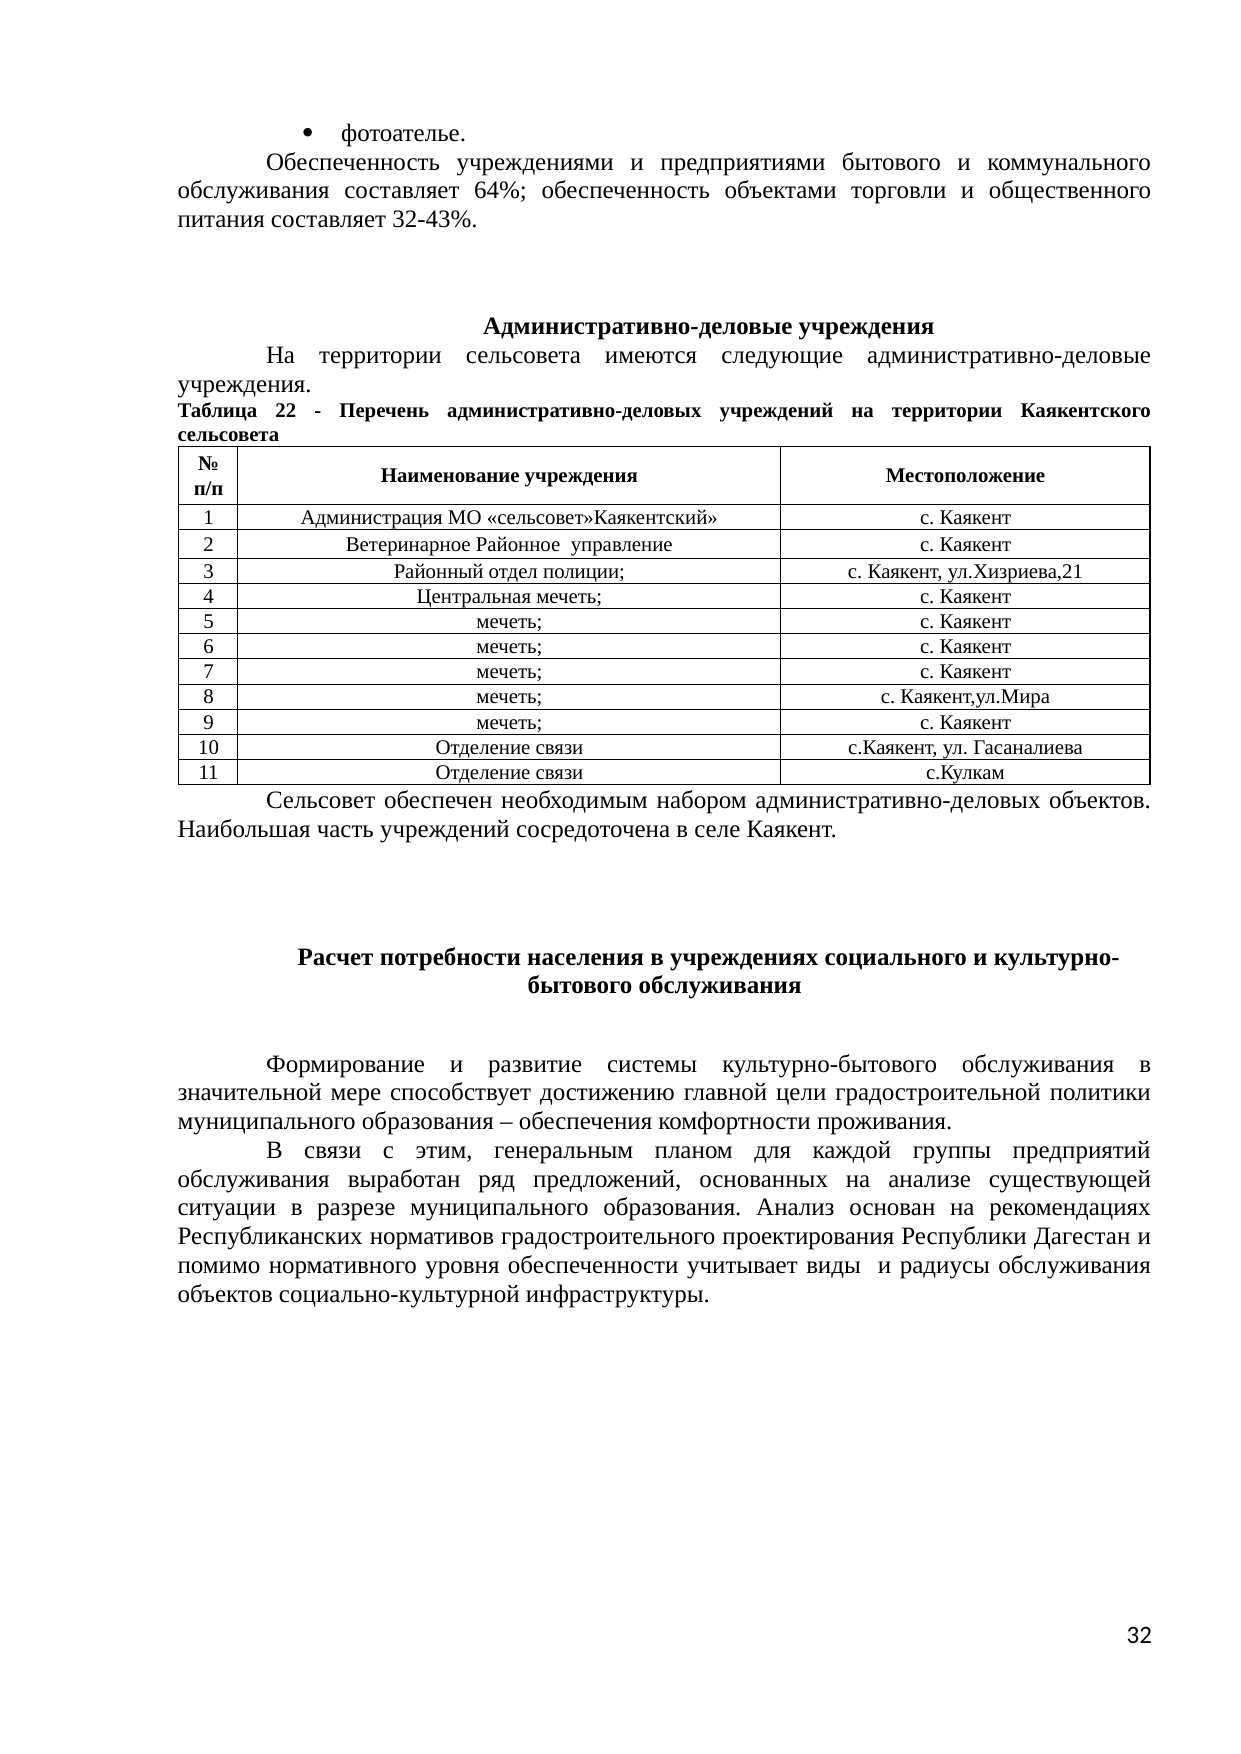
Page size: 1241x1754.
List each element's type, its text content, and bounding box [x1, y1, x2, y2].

table_cell с.Каякент, ул. Гасаналиева [781, 735, 1149, 759]
table_cell с. Каякент,ул.Мира [781, 685, 1149, 708]
table_cell 6 [179, 634, 237, 658]
table_cell Отделение связи [238, 735, 780, 759]
list фотоателье. [303, 118, 1152, 147]
text Обеспеченность учреждениями и предприятиями бытового и коммунального обслуживания составляет 64%; обеспеченность объектами торговли и общественного питания составляет 32-43%. [177, 147, 1152, 233]
text На территории сельсовета имеются следующие административно-деловые учреждения. [177, 340, 1152, 398]
table_cell с. Каякент, ул.Хизриева,21 [781, 559, 1149, 583]
text Административно-деловые учреждения [177, 311, 1152, 340]
table_cell 10 [179, 735, 237, 759]
table_cell 9 [179, 710, 237, 734]
list Формирование и развитие системы культурно-бытового обслуживания в значительной мере способствует достижению главной цели градостроительной политики муниципального образования – обеспечения комфортности проживания. [177, 1049, 1152, 1135]
table_cell 11 [179, 760, 237, 784]
table_cell мечеть; [238, 710, 780, 734]
table_cell с.Кулкам [781, 760, 1149, 784]
table_cell 4 [179, 584, 237, 608]
table_cell с. Каякент [781, 530, 1149, 558]
table_cell Отделение связи [238, 760, 780, 784]
table_cell с. Каякент [781, 505, 1149, 529]
table_header Местоположение [781, 447, 1149, 504]
table_header Наименование учреждения [238, 447, 780, 504]
table_cell 2 [179, 530, 237, 558]
table_cell 5 [179, 609, 237, 633]
table_cell Центральная мечеть; [238, 584, 780, 608]
table_cell Районный отдел полиции; [238, 559, 780, 583]
list В связи с этим, генеральным планом для каждой группы предприятий обслуживания выработан ряд предложений, основанных на анализе существующей ситуации в разрезе муниципального образования. Анализ основан на рекомендациях Республиканских нормативов градостроительного проектирования Республики Дагестан и помимо нормативного уровня обеспеченности учитывает виды и радиусы обслуживания объектов социально-культурной инфраструктуры. [177, 1135, 1152, 1307]
table_cell 8 [179, 685, 237, 708]
table_cell мечеть; [238, 634, 780, 658]
table_header № п/п [179, 447, 237, 504]
table_cell 1 [179, 505, 237, 529]
table_cell с. Каякент [781, 584, 1149, 608]
table_cell с. Каякент [781, 609, 1149, 633]
table_cell 3 [179, 559, 237, 583]
table_cell Ветеринарное Районное управление [238, 530, 780, 558]
list Расчет потребности населения в учреждениях социального и культурно-бытового обслуживания [177, 942, 1152, 999]
table_cell 7 [179, 659, 237, 683]
table_cell мечеть; [238, 659, 780, 683]
table_cell с. Каякент [781, 710, 1149, 734]
table_cell мечеть; [238, 685, 780, 708]
table_cell с. Каякент [781, 634, 1149, 658]
table_cell мечеть; [238, 609, 780, 633]
text Таблица 22 - Перечень административно-деловых учреждений на территории Каякентского сельсовета [177, 398, 1152, 446]
table_cell Администрация МО «сельсовет»Каякентский» [238, 505, 780, 529]
list Сельсовет обеспечен необходимым набором административно-деловых объектов. Наибольшая часть учреждений сосредоточена в селе Каякент. [177, 785, 1152, 842]
table_cell с. Каякент [781, 659, 1149, 683]
